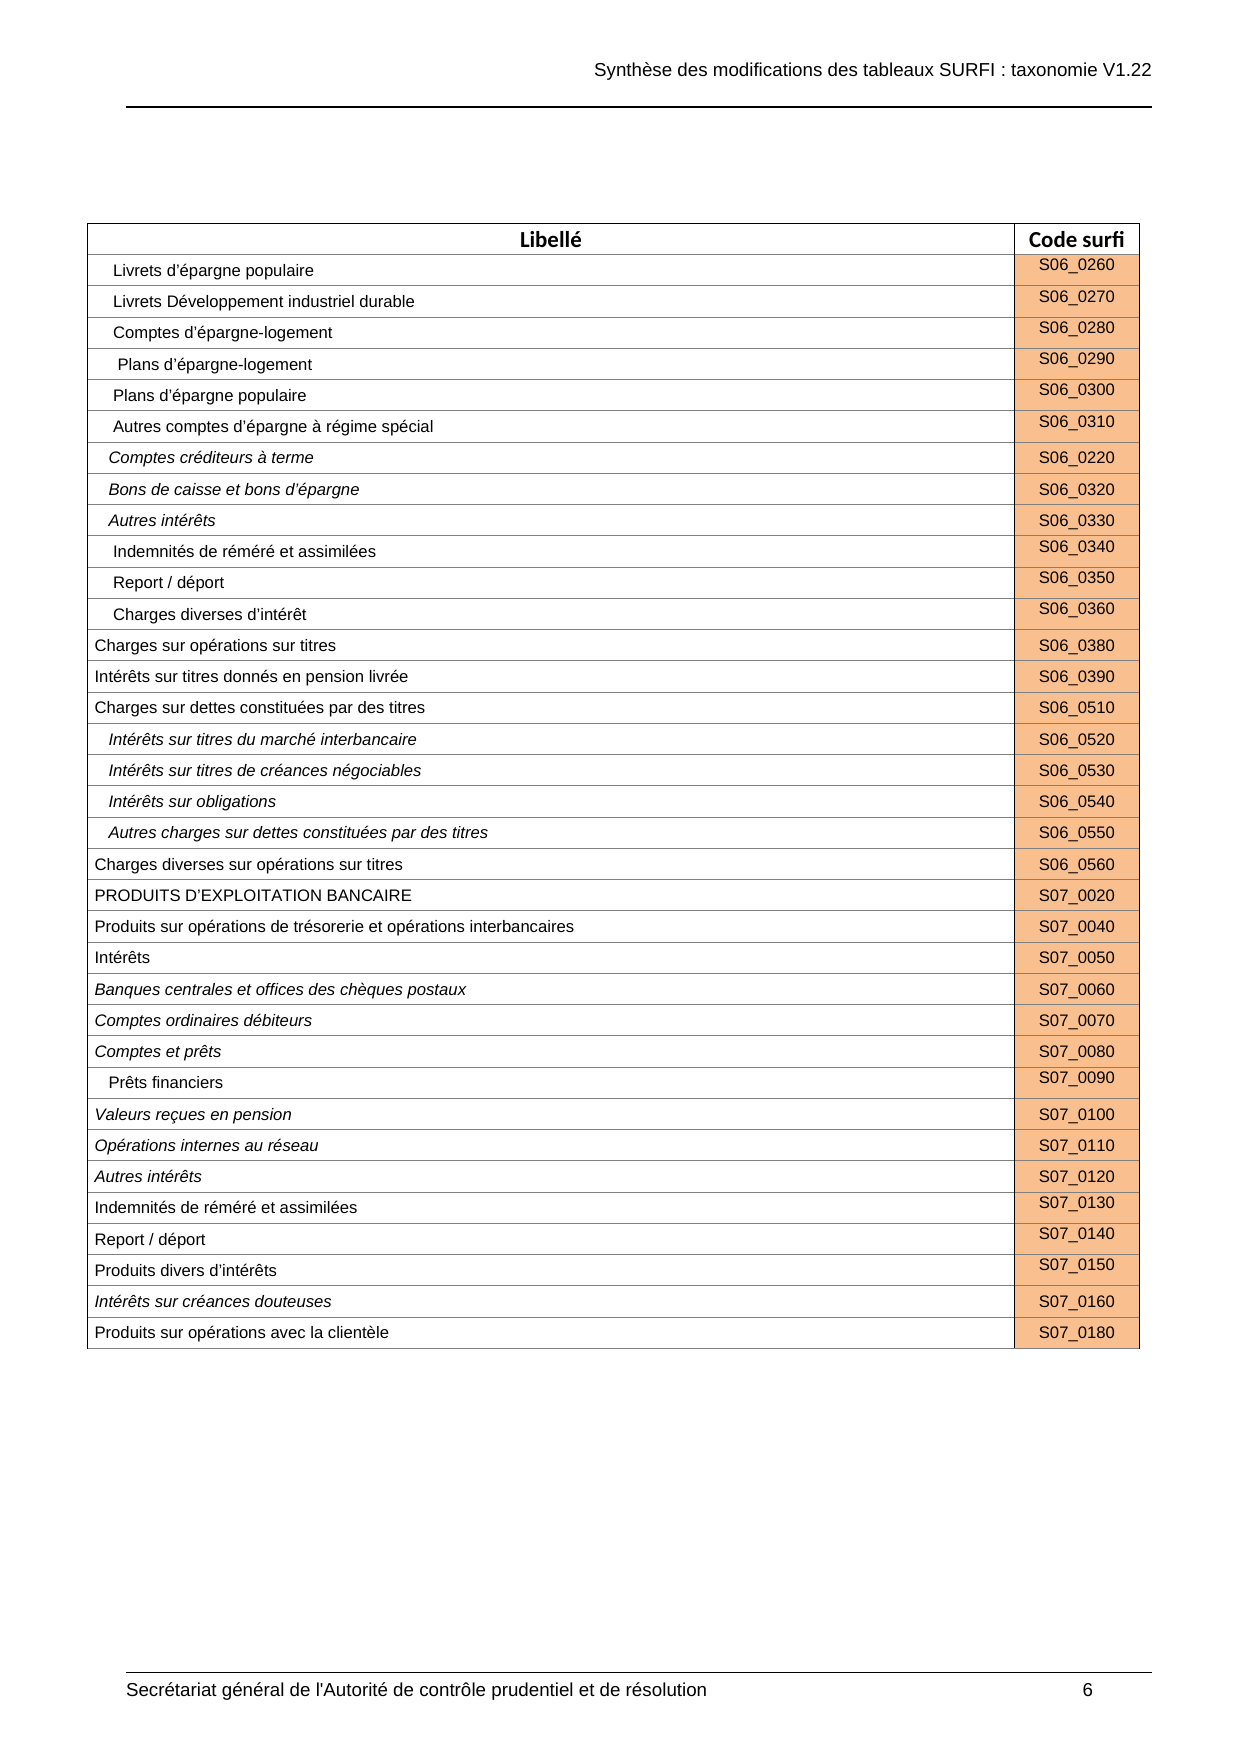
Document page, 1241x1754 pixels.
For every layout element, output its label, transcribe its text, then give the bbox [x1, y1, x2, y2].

table_cell S06_0330 [1015, 505, 1139, 535]
table_cell S06_0560 [1015, 849, 1139, 879]
table_cell S06_0340 [1015, 536, 1139, 567]
table_cell S07_0110 [1015, 1130, 1139, 1160]
table_cell Autres charges sur dettes constituées par des titres [88, 818, 1014, 848]
table_cell Charges sur opérations sur titres [88, 630, 1014, 660]
table_cell Banques centrales et offices des chèques postaux [88, 974, 1014, 1004]
table_cell Intérêts sur titres du marché interbancaire [88, 724, 1014, 754]
table_cell Intérêts sur obligations [88, 786, 1014, 817]
table_cell Comptes et prêts [88, 1036, 1014, 1067]
table_cell PRODUITS D’EXPLOITATION BANCAIRE [88, 880, 1014, 910]
table_cell S07_0050 [1015, 943, 1139, 973]
table_cell Indemnités de réméré et assimilées [88, 1193, 1014, 1223]
table_cell S06_0550 [1015, 818, 1139, 848]
table_cell S06_0290 [1015, 349, 1139, 379]
table_cell S07_0160 [1015, 1286, 1139, 1317]
table_cell S07_0060 [1015, 974, 1139, 1004]
table_cell S06_0390 [1015, 661, 1139, 692]
table_cell S06_0270 [1015, 286, 1139, 317]
table_cell S06_0360 [1015, 599, 1139, 629]
table_cell Autres intérêts [88, 505, 1014, 535]
table_cell Plans d’épargne-logement [88, 349, 1014, 379]
table_cell Produits sur opérations de trésorerie et opérations interbancaires [88, 911, 1014, 942]
table_cell S07_0150 [1015, 1255, 1139, 1285]
table_cell Intérêts [88, 943, 1014, 973]
table_cell Autres comptes d’épargne à régime spécial [88, 411, 1014, 442]
table_cell Intérêts sur titres de créances négociables [88, 755, 1014, 785]
table_cell Intérêts sur créances douteuses [88, 1286, 1014, 1317]
table_cell S07_0140 [1015, 1224, 1139, 1254]
table_cell S07_0130 [1015, 1193, 1139, 1223]
table_cell S06_0380 [1015, 630, 1139, 660]
table_cell S06_0280 [1015, 318, 1139, 348]
table_cell S07_0020 [1015, 880, 1139, 910]
table_header Code surfi [1015, 224, 1139, 254]
table_cell S07_0100 [1015, 1099, 1139, 1129]
table_cell Produits divers d’intérêts [88, 1255, 1014, 1285]
table_cell Opérations internes au réseau [88, 1130, 1014, 1160]
table_cell Indemnités de réméré et assimilées [88, 536, 1014, 567]
table_cell S06_0220 [1015, 443, 1139, 473]
table_cell S07_0120 [1015, 1161, 1139, 1192]
table_cell Valeurs reçues en pension [88, 1099, 1014, 1129]
table_cell S06_0260 [1015, 255, 1139, 285]
table_cell Report / déport [88, 568, 1014, 598]
table_cell S06_0310 [1015, 411, 1139, 442]
table_cell S07_0180 [1015, 1318, 1139, 1348]
table_cell S06_0520 [1015, 724, 1139, 754]
table_cell S06_0320 [1015, 474, 1139, 504]
table_header Libellé [88, 224, 1014, 254]
table_cell Bons de caisse et bons d’épargne [88, 474, 1014, 504]
table_cell Comptes ordinaires débiteurs [88, 1005, 1014, 1035]
table_cell Comptes d’épargne-logement [88, 318, 1014, 348]
table_cell Produits sur opérations avec la clientèle [88, 1318, 1014, 1348]
table_cell S06_0300 [1015, 380, 1139, 410]
table_cell S06_0540 [1015, 786, 1139, 817]
table_cell Report / déport [88, 1224, 1014, 1254]
table_cell S07_0040 [1015, 911, 1139, 942]
table_cell S07_0070 [1015, 1005, 1139, 1035]
table_cell Comptes créditeurs à terme [88, 443, 1014, 473]
table_cell S06_0530 [1015, 755, 1139, 785]
table_cell S06_0350 [1015, 568, 1139, 598]
table_cell S06_0510 [1015, 693, 1139, 723]
table_cell Charges sur dettes constituées par des titres [88, 693, 1014, 723]
table_cell S07_0080 [1015, 1036, 1139, 1067]
table_cell S07_0090 [1015, 1068, 1139, 1098]
table_cell Prêts financiers [88, 1068, 1014, 1098]
table_cell Livrets Développement industriel durable [88, 286, 1014, 317]
table_cell Intérêts sur titres donnés en pension livrée [88, 661, 1014, 692]
table_cell Plans d’épargne populaire [88, 380, 1014, 410]
table_cell Charges diverses sur opérations sur titres [88, 849, 1014, 879]
table_cell Charges diverses d’intérêt [88, 599, 1014, 629]
table_cell Autres intérêts [88, 1161, 1014, 1192]
table_cell Livrets d’épargne populaire [88, 255, 1014, 285]
